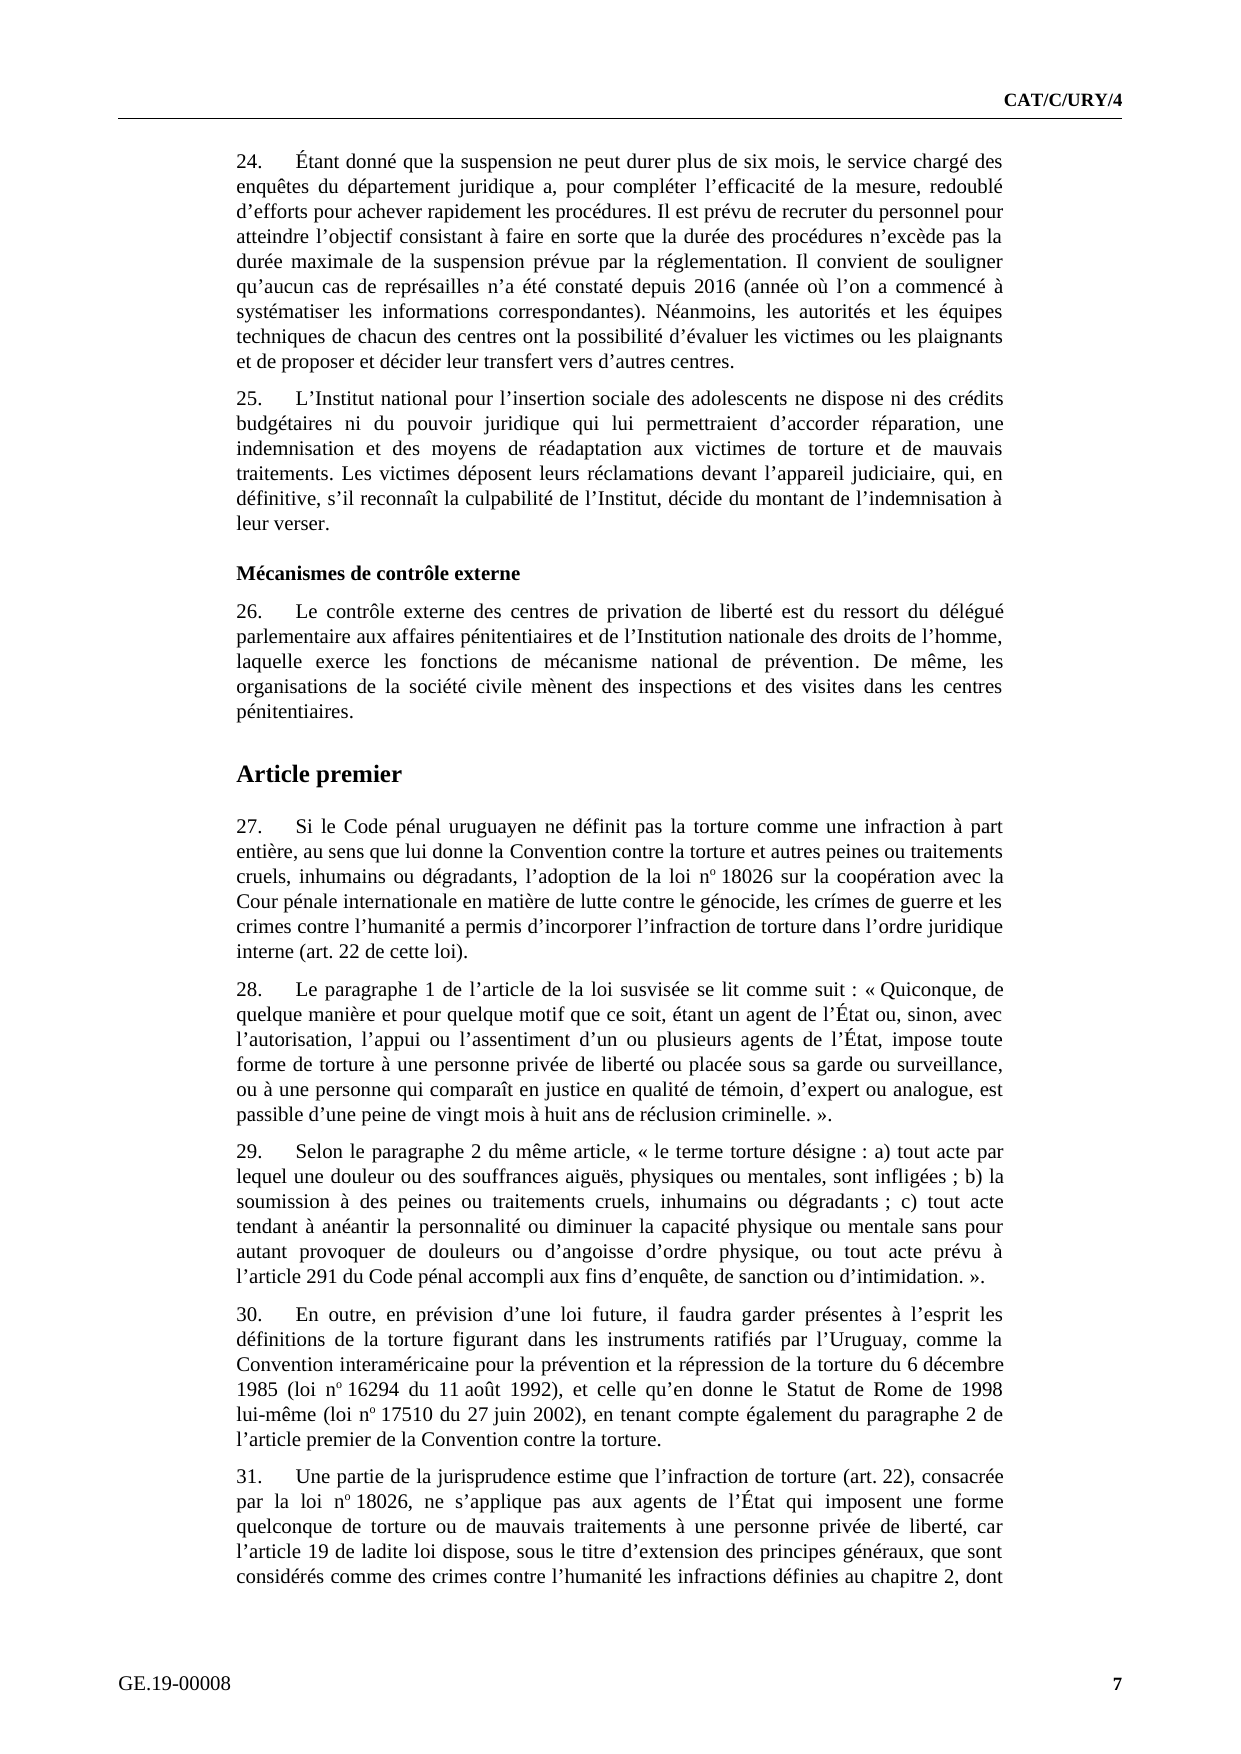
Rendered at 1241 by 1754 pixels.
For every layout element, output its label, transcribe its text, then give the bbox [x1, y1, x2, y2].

text 26. Le contrôle externe des centres de privation de liberté est du ressort du délégué parlementaire aux affaires pénitentiaires et de l’Institution nationale des droits de l’homme, laquelle exerce les fonctions de mécanisme national de prévention. De même, les organisations de la société civile mènent des inspections et des visites dans les centres pénitentiaires. [236, 598, 1004, 723]
text Mécanismes de contrôle externe [118, 560, 1004, 585]
text 28. Le paragraphe 1 de l’article de la loi susvisée se lit comme suit : « Quiconque, de quelque manière et pour quelque motif que ce soit, étant un agent de l’État ou, sinon, avec l’autorisation, l’appui ou l’assentiment d’un ou plusieurs agents de l’État, impose toute forme de torture à une personne privée de liberté ou placée sous sa garde ou surveillance, ou à une personne qui comparaît en justice en qualité de témoin, d’expert ou analogue, est passible d’une peine de vingt mois à huit ans de réclusion criminelle. ». [236, 976, 1004, 1126]
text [236, 1463, 1004, 1588]
text Article premier [118, 760, 1004, 788]
text 24. Étant donné que la suspension ne peut durer plus de six mois, le service chargé des enquêtes du département juridique a, pour compléter l’efficacité de la mesure, redoublé d’efforts pour achever rapidement les procédures. Il est prévu de recruter du personnel pour atteindre l’objectif consistant à faire en sorte que la durée des procédures n’excède pas la durée maximale de la suspension prévue par la réglementation. Il convient de souligner qu’aucun cas de représailles n’a été constaté depuis 2016 (année où l’on a commencé à systématiser les informations correspondantes). Néanmoins, les autorités et les équipes techniques de chacun des centres ont la possibilité d’évaluer les victimes ou les plaignants et de proposer et décider leur transfert vers d’autres centres. [236, 148, 1004, 373]
text 27. Si le Code pénal uruguayen ne définit pas la torture comme une infraction à part entière, au sens que lui donne la Convention contre la torture et autres peines ou traitements cruels, inhumains ou dégradants, l’adoption de la loi no 18026 sur la coopération avec la Cour pénale internationale en matière de lutte contre le génocide, les crímes de guerre et les crimes contre l’humanité a permis d’incorporer l’infraction de torture dans l’ordre juridique interne (art. 22 de cette loi). [236, 813, 1004, 963]
text 29. Selon le paragraphe 2 du même article, « le terme torture désigne : a) tout acte par lequel une douleur ou des souffrances aiguës, physiques ou mentales, sont infligées ; b) la soumission à des peines ou traitements cruels, inhumains ou dégradants ; c) tout acte tendant à anéantir la personnalité ou diminuer la capacité physique ou mentale sans pour autant provoquer de douleurs ou d’angoisse d’ordre physique, ou tout acte prévu à l’article 291 du Code pénal accompli aux fins d’enquête, de sanction ou d’intimidation. ». [236, 1138, 1004, 1288]
text 25. L’Institut national pour l’insertion sociale des adolescents ne dispose ni des crédits budgétaires ni du pouvoir juridique qui lui permettraient d’accorder réparation, une indemnisation et des moyens de réadaptation aux victimes de torture et de mauvais traitements. Les victimes déposent leurs réclamations devant l’appareil judiciaire, qui, en définitive, s’il reconnaît la culpabilité de l’Institut, décide du montant de l’indemnisation à leur verser. [236, 385, 1004, 535]
text 30. En outre, en prévision d’une loi future, il faudra garder présentes à l’esprit les définitions de la torture figurant dans les instruments ratifiés par l’Uruguay, comme la Convention interaméricaine pour la prévention et la répression de la torture du 6 décembre 1985 (loi no 16294 du 11 août 1992), et celle qu’en donne le Statut de Rome de 1998 lui-même (loi no 17510 du 27 juin 2002), en tenant compte également du paragraphe 2 de l’article premier de la Convention contre la torture. [236, 1301, 1004, 1451]
